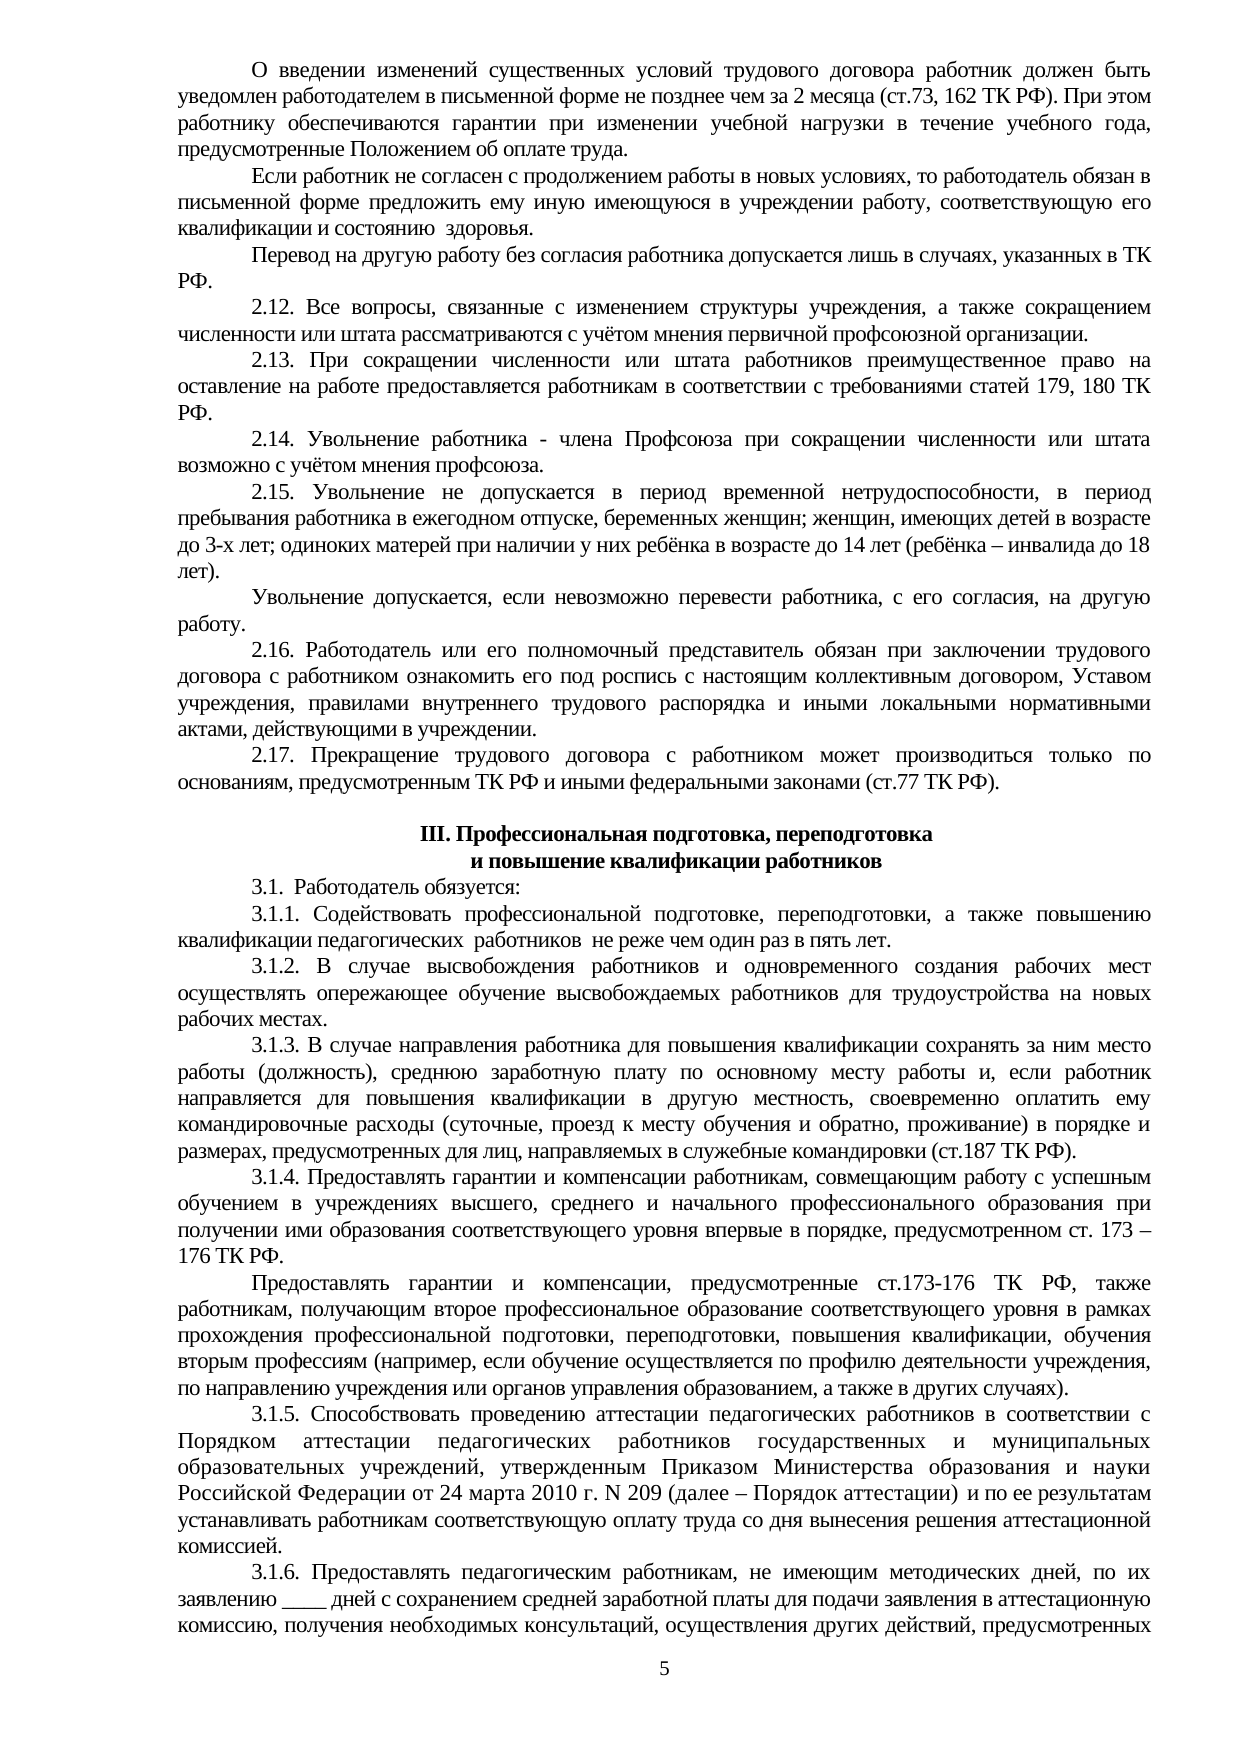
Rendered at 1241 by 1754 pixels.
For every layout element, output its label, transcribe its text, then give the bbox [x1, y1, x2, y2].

text Перевод на другую работу без согласия работника допускается лишь в случаях, указанных в ТК РФ. [177, 241, 1152, 293]
text 2.15. Увольнение не допускается в период временной нетрудоспособности, в период пребывания работника в ежегодном отпуске, беременных женщин; женщин, имеющих детей в возрасте до 3-х лет; одиноких матерей при наличии у них ребёнка в возрасте до 14 лет (ребёнка – инвалида до 18 лет). [177, 478, 1152, 583]
text 3.1.3. В случае направления работника для повышения квалификации сохранять за ним место работы (должность), среднюю заработную плату по основному месту работы и, если работник направляется для повышения квалификации в другую местность, своевременно оплатить ему командировочные расходы (суточные, проезд к месту обучения и обратно, проживание) в порядке и размерах, предусмотренных для лиц, направляемых в служебные командировки (ст.187 ТК РФ). [177, 1031, 1152, 1163]
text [177, 1558, 1152, 1637]
text 3.1.1. Содействовать профессиональной подготовке, переподготовки, а также повышению квалификации педагогических работников не реже чем один раз в пять лет. [177, 899, 1152, 952]
text Увольнение допускается, если невозможно перевести работника, с его согласия, на другую работу. [177, 583, 1152, 636]
text 2.17. Прекращение трудового договора с работником может производиться только по основаниям, предусмотренным ТК РФ и иными федеральными законами (ст.77 ТК РФ). [177, 741, 1152, 794]
text 3.1.5. Способствовать проведению аттестации педагогических работников в соответствии с Порядком аттестации педагогических работников государственных и муниципальных образовательных учреждений, утвержденным Приказом Министерства образования и науки Российской Федерации от 24 марта . N 209 (далее – Порядок аттестации) и по ее результатам устанавливать работникам соответствующую оплату труда со дня вынесения решения аттестационной комиссией. [177, 1400, 1152, 1558]
text 2.13. При сокращении численности или штата работников преимущественное право на оставление на работе предоставляется работникам в соответствии с требованиями статей 179, 180 ТК РФ. [177, 346, 1152, 425]
text 3.1. Работодатель обязуется: [177, 873, 1152, 899]
text О введении изменений существенных условий трудового договора работник должен быть уведомлен работодателем в письменной форме не позднее чем за 2 месяца (ст.73, 162 ТК РФ). При этом работнику обеспечиваются гарантии при изменении учебной нагрузки в течение учебного года, предусмотренные Положением об оплате труда. [177, 56, 1152, 162]
text 2.14. Увольнение работника - члена Профсоюза при сокращении численности или штата возможно с учётом мнения профсоюза. [177, 425, 1152, 478]
text 3.1.2. В случае высвобождения работников и одновременного создания рабочих мест осуществлять опережающее обучение высвобождаемых работников для трудоустройства на новых рабочих местах. [177, 952, 1152, 1031]
text Если работник не согласен с продолжением работы в новых условиях, то работодатель обязан в письменной форме предложить ему иную имеющуюся в учреждении работу, соответствующую его квалификации и состоянию здоровья. [177, 162, 1152, 241]
text III. Профессиональная подготовка, переподготовка [201, 821, 1152, 847]
text Предоставлять гарантии и компенсации, предусмотренные ст.173-176 ТК РФ, также работникам, получающим второе профессиональное образование соответствующего уровня в рамках прохождения профессиональной подготовки, переподготовки, повышения квалификации, обучения вторым профессиям (например, если обучение осуществляется по профилю деятельности учреждения, по направлению учреждения или органов управления образованием, а также в других случаях). [177, 1268, 1152, 1400]
text и повышение квалификации работников [201, 847, 1152, 873]
text 3.1.4. Предоставлять гарантии и компенсации работникам, совмещающим работу с успешным обучением в учреждениях высшего, среднего и начального профессионального образования при получении ими образования соответствующего уровня впервые в порядке, предусмотренном ст. 173 – 176 ТК РФ. [177, 1163, 1152, 1268]
text 2.16. Работодатель или его полномочный представитель обязан при заключении трудового договора с работником ознакомить его под роспись с настоящим коллективным договором, Уставом учреждения, правилами внутреннего трудового распорядка и иными локальными нормативными актами, действующими в учреждении. [177, 636, 1152, 741]
text 2.12. Все вопросы, связанные с изменением структуры учреждения, а также сокращением численности или штата рассматриваются с учётом мнения первичной профсоюзной организации. [177, 293, 1152, 346]
